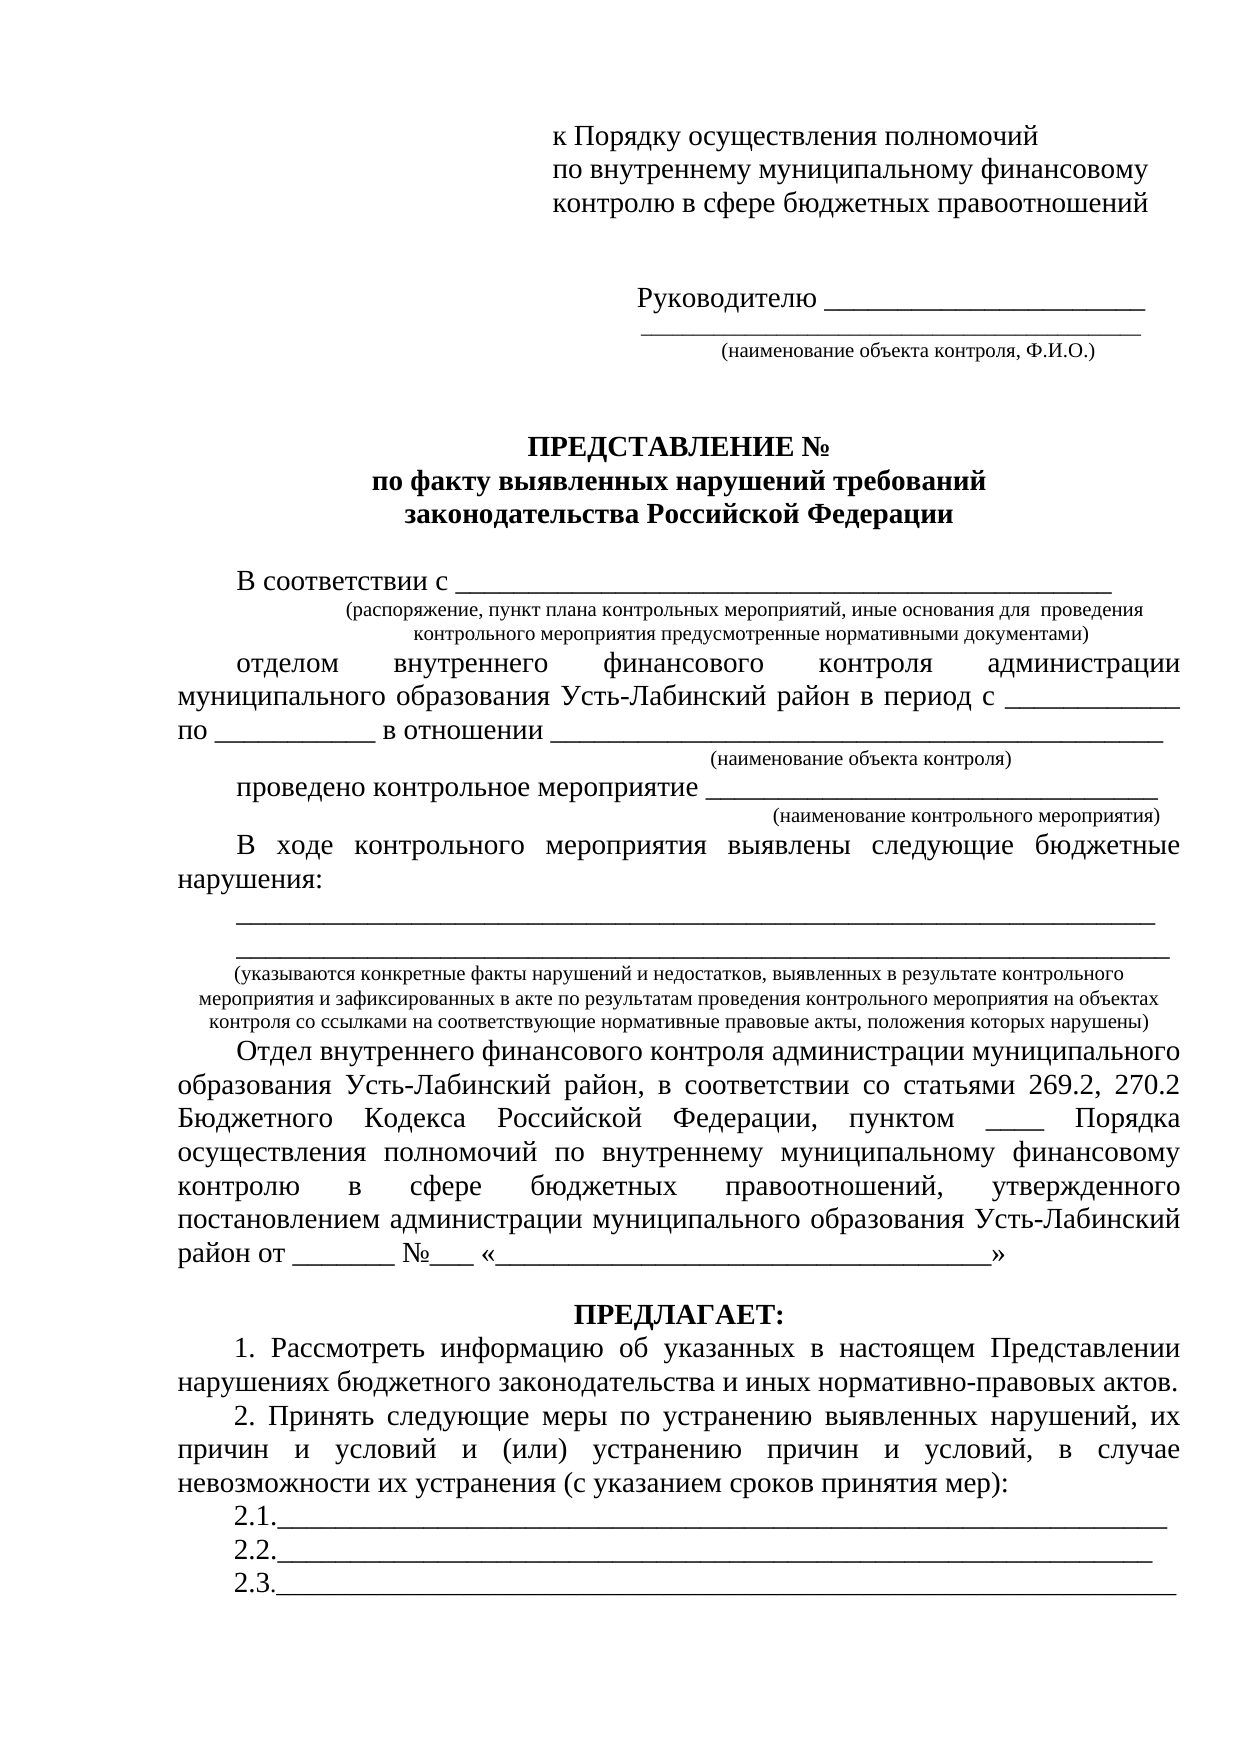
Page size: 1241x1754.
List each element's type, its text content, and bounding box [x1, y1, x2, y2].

text (наименование контрольного мероприятия) [177, 803, 1181, 827]
text (распоряжение, пункт плана контрольных мероприятий, иные основания для проведения [177, 597, 1181, 621]
text ПРЕДСТАВЛЕНИЕ № [177, 429, 1181, 463]
text (наименование объекта контроля, Ф.И.О.) [177, 338, 1181, 362]
text 2.1._____________________________________________________________ [177, 1498, 1181, 1532]
text контролю в сфере бюджетных правоотношений [177, 185, 1181, 219]
text к Порядку осуществления полномочий [177, 118, 1181, 152]
text В соответствии с _____________________________________________ [177, 563, 1181, 597]
text контрольного мероприятия предусмотренные нормативными документами) [177, 621, 1181, 645]
text ________________________________________________ [177, 314, 1181, 338]
text 2.3.________________________________________________________________________ [177, 1565, 1181, 1599]
text Руководителю ______________________ [177, 280, 1181, 314]
text проведено контрольное мероприятие _______________________________ [177, 769, 1181, 803]
text законодательства Российской Федерации [177, 496, 1181, 530]
text по внутреннему муниципальному финансовому [177, 152, 1181, 185]
text ________________________________________________________________ [177, 928, 1181, 961]
text _______________________________________________________________ [177, 894, 1181, 928]
text Отдел внутреннего финансового контроля администрации муниципального образования Усть-Лабинский район, в соответствии со статьями 269.2, 270.2 Бюджетного Кодекса Российской Федерации, пунктом ____ Порядка осуществления полномочий по внутреннему муниципальному финансовому контролю в сфере бюджетных правоотношений, утвержденного постановлением администрации муниципального образования Усть-Лабинский район от _______ №___ «__________________________________» [177, 1033, 1181, 1268]
text ПРЕДЛАГАЕТ: [177, 1297, 1181, 1331]
text (наименование объекта контроля) [177, 746, 1181, 769]
text 2. Принять следующие меры по устранению выявленных нарушений, их причин и условий и (или) устранению причин и условий, в случае невозможности их устранения (с указанием сроков принятия мер): [177, 1398, 1181, 1498]
text 2.2.____________________________________________________________ [177, 1532, 1181, 1565]
text В ходе контрольного мероприятия выявлены следующие бюджетные нарушения: [177, 827, 1181, 894]
text (указываются конкретные факты нарушений и недостатков, выявленных в результате контрольного мероприятия и зафиксированных в акте по результатам проведения контрольного мероприятия на объектах контроля со ссылками на соответствующие нормативные правовые акты, положения которых нарушены) [177, 961, 1181, 1033]
text 1. Рассмотреть информацию об указанных в настоящем Представлении нарушениях бюджетного законодательства и иных нормативно-правовых актов. [177, 1331, 1181, 1398]
text по факту выявленных нарушений требований [177, 463, 1181, 496]
text отделом внутреннего финансового контроля администрации муниципального образования Усть-Лабинский район в период с ____________ по ___________ в отношении __________________________________________ [177, 645, 1181, 746]
